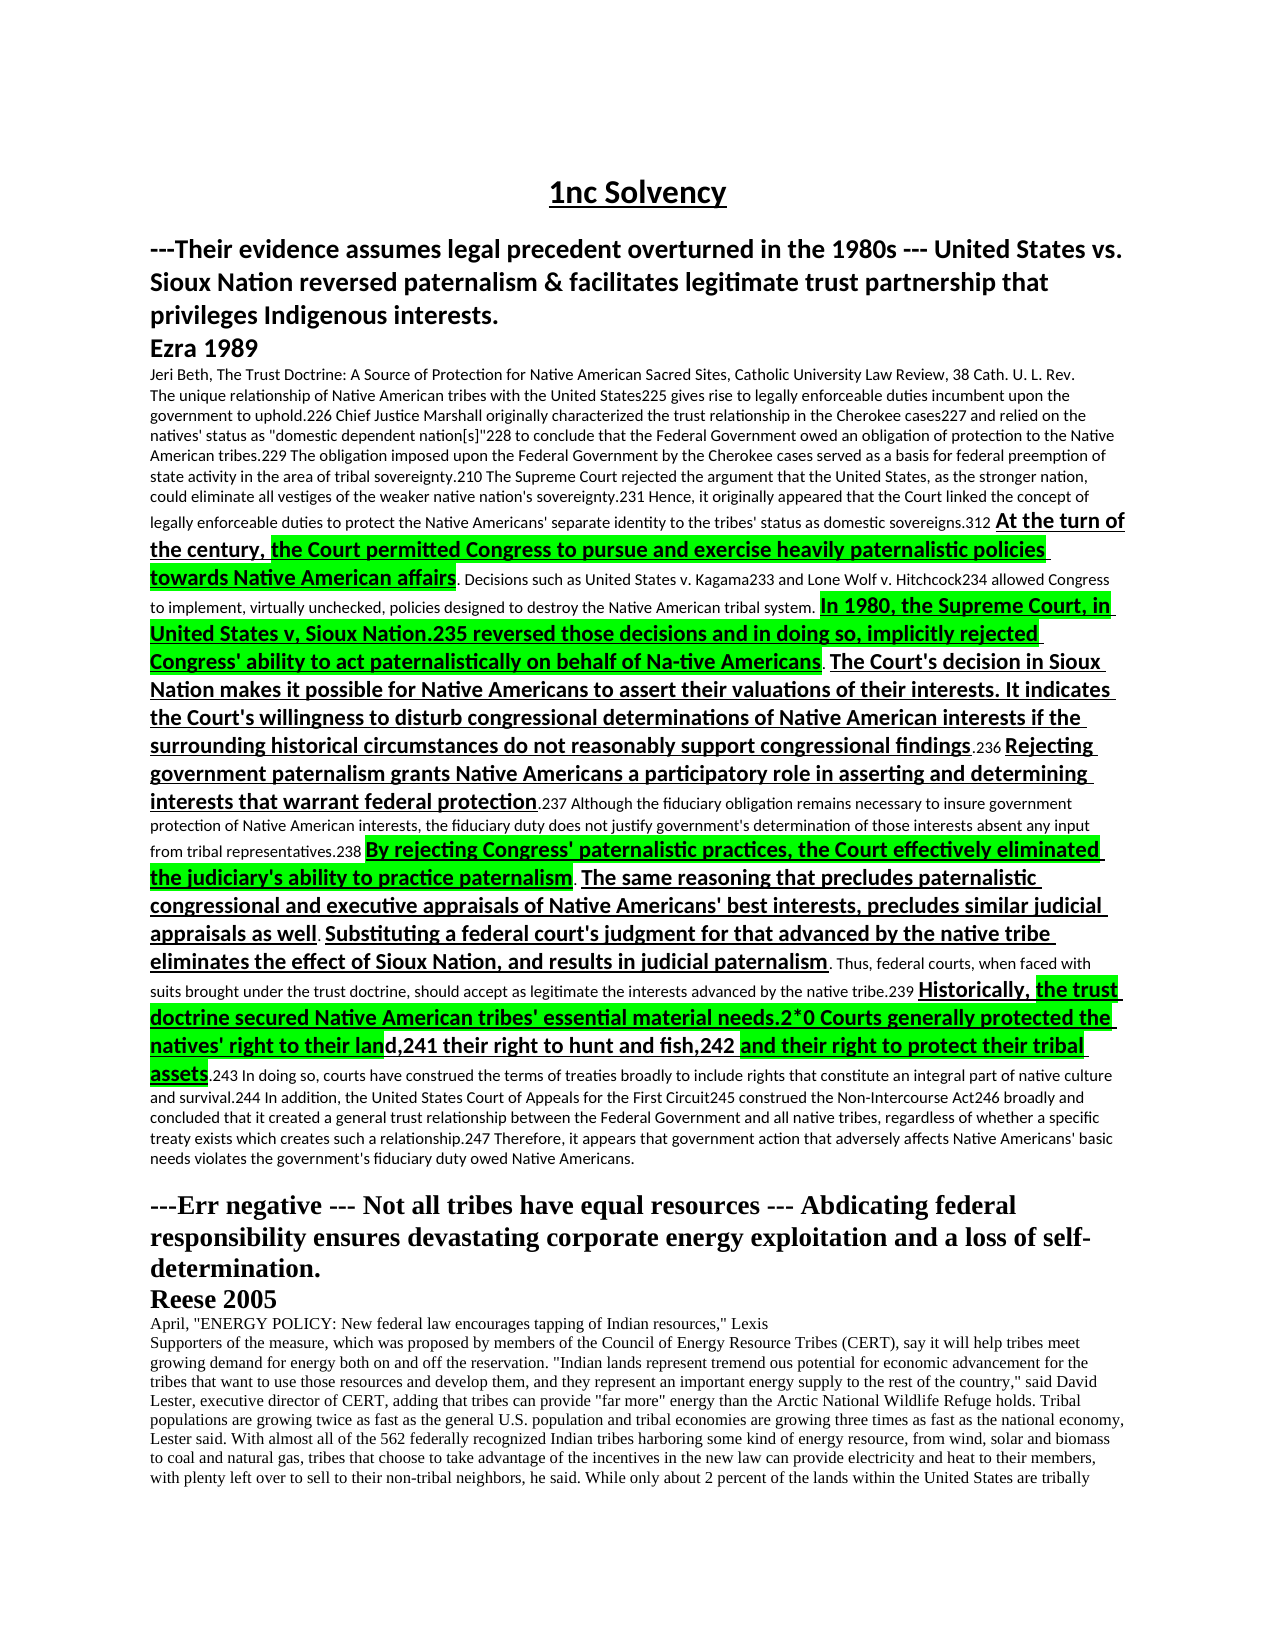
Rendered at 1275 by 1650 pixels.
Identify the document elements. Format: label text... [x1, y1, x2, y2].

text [150, 1333, 1125, 1487]
text April, "ENERGY POLICY: New federal law encourages tapping of Indian resources," Lexis [150, 1314, 1125, 1333]
text Ezra 1989 [150, 331, 1125, 364]
text The unique relationship of Native American tribes with the United States225 gives rise to legally enforceable duties incumbent upon the government to uphold.226 Chief Justice Marshall originally characterized the trust relationship in the Cherokee cases227 and relied on the natives' status as "domestic dependent nation[s]"228 to conclude that the Federal Government owed an obligation of protection to the Native American tribes.229 The obligation imposed upon the Federal Government by the Cherokee cases served as a basis for federal preemption of state activity in the area of tribal sovereignty.210 The Supreme Court rejected the argument that the United States, as the stronger nation, could eliminate all vestiges of the weaker native nation's sovereignty.231 Hence, it originally appeared that the Court linked the concept of legally enforceable duties to protect the Native Americans' separate identity to the tribes' status as domestic sovereigns.312 At the turn of the century, the Court permitted Congress to pursue and exercise heavily paternalistic policies towards Native American affairs. Decisions such as United States v. Kagama233 and Lone Wolf v. Hitchcock234 allowed Congress to implement, virtually unchecked, policies designed to destroy the Native American tribal system. In 1980, the Supreme Court, in United States v, Sioux Nation.235 reversed those decisions and in doing so, implicitly rejected Congress' ability to act paternalistically on behalf of Na-tive Americans. The Court's decision in Sioux Nation makes it possible for Native Americans to assert their valuations of their interests. It indicates the Court's willingness to disturb congressional determinations of Native American interests if the surrounding historical circumstances do not reasonably support congressional findings.236 Rejecting government paternalism grants Native Americans a participatory role in asserting and determining interests that warrant federal protection.237 Although the fiduciary obligation remains necessary to insure government protection of Native American interests, the fiduciary duty does not justify government's determination of those interests absent any input from tribal representatives.238 By rejecting Congress' paternalistic practices, the Court effectively eliminated the judiciary's ability to practice paternalism. The same reasoning that precludes paternalistic congressional and executive appraisals of Native Americans' best interests, precludes similar judicial appraisals as well. Substituting a federal court's judgment for that advanced by the native tribe eliminates the effect of Sioux Nation, and results in judicial paternalism. Thus, federal courts, when faced with suits brought under the trust doctrine, should accept as legitimate the interests advanced by the native tribe.239 Historically, the trust doctrine secured Native American tribes' essential material needs.2*0 Courts generally protected the natives' right to their land,241 their right to hunt and fish,242 and their right to protect their tribal assets.243 In doing so, courts have construed the terms of treaties broadly to include rights that constitute an integral part of native culture and survival.244 In addition, the United States Court of Appeals for the First Circuit245 construed the Non-Intercourse Act246 broadly and concluded that it created a general trust relationship between the Federal Government and all native tribes, regardless of whether a specific treaty exists which creates such a relationship.247 Therefore, it appears that government action that adversely affects Native Americans' basic needs violates the government's fiduciary duty owed Native Americans. [150, 385, 1125, 1169]
subtitle ---Err negative --- Not all tribes have equal resources --- Abdicating federal responsibility ensures devastating corporate energy exploitation and a loss of self-determination. [150, 1189, 1125, 1283]
subtitle 1nc Solvency [150, 171, 1125, 212]
text Jeri Beth, The Trust Doctrine: A Source of Protection for Native American Sacred Sites, Catholic University Law Review, 38 Cath. U. L. Rev. [150, 364, 1125, 385]
subtitle ---Their evidence assumes legal precedent overturned in the 1980s --- United States vs. Sioux Nation reversed paternalism & facilitates legitimate trust partnership that privileges Indigenous interests. [150, 232, 1125, 331]
text Reese 2005 [150, 1283, 1125, 1314]
